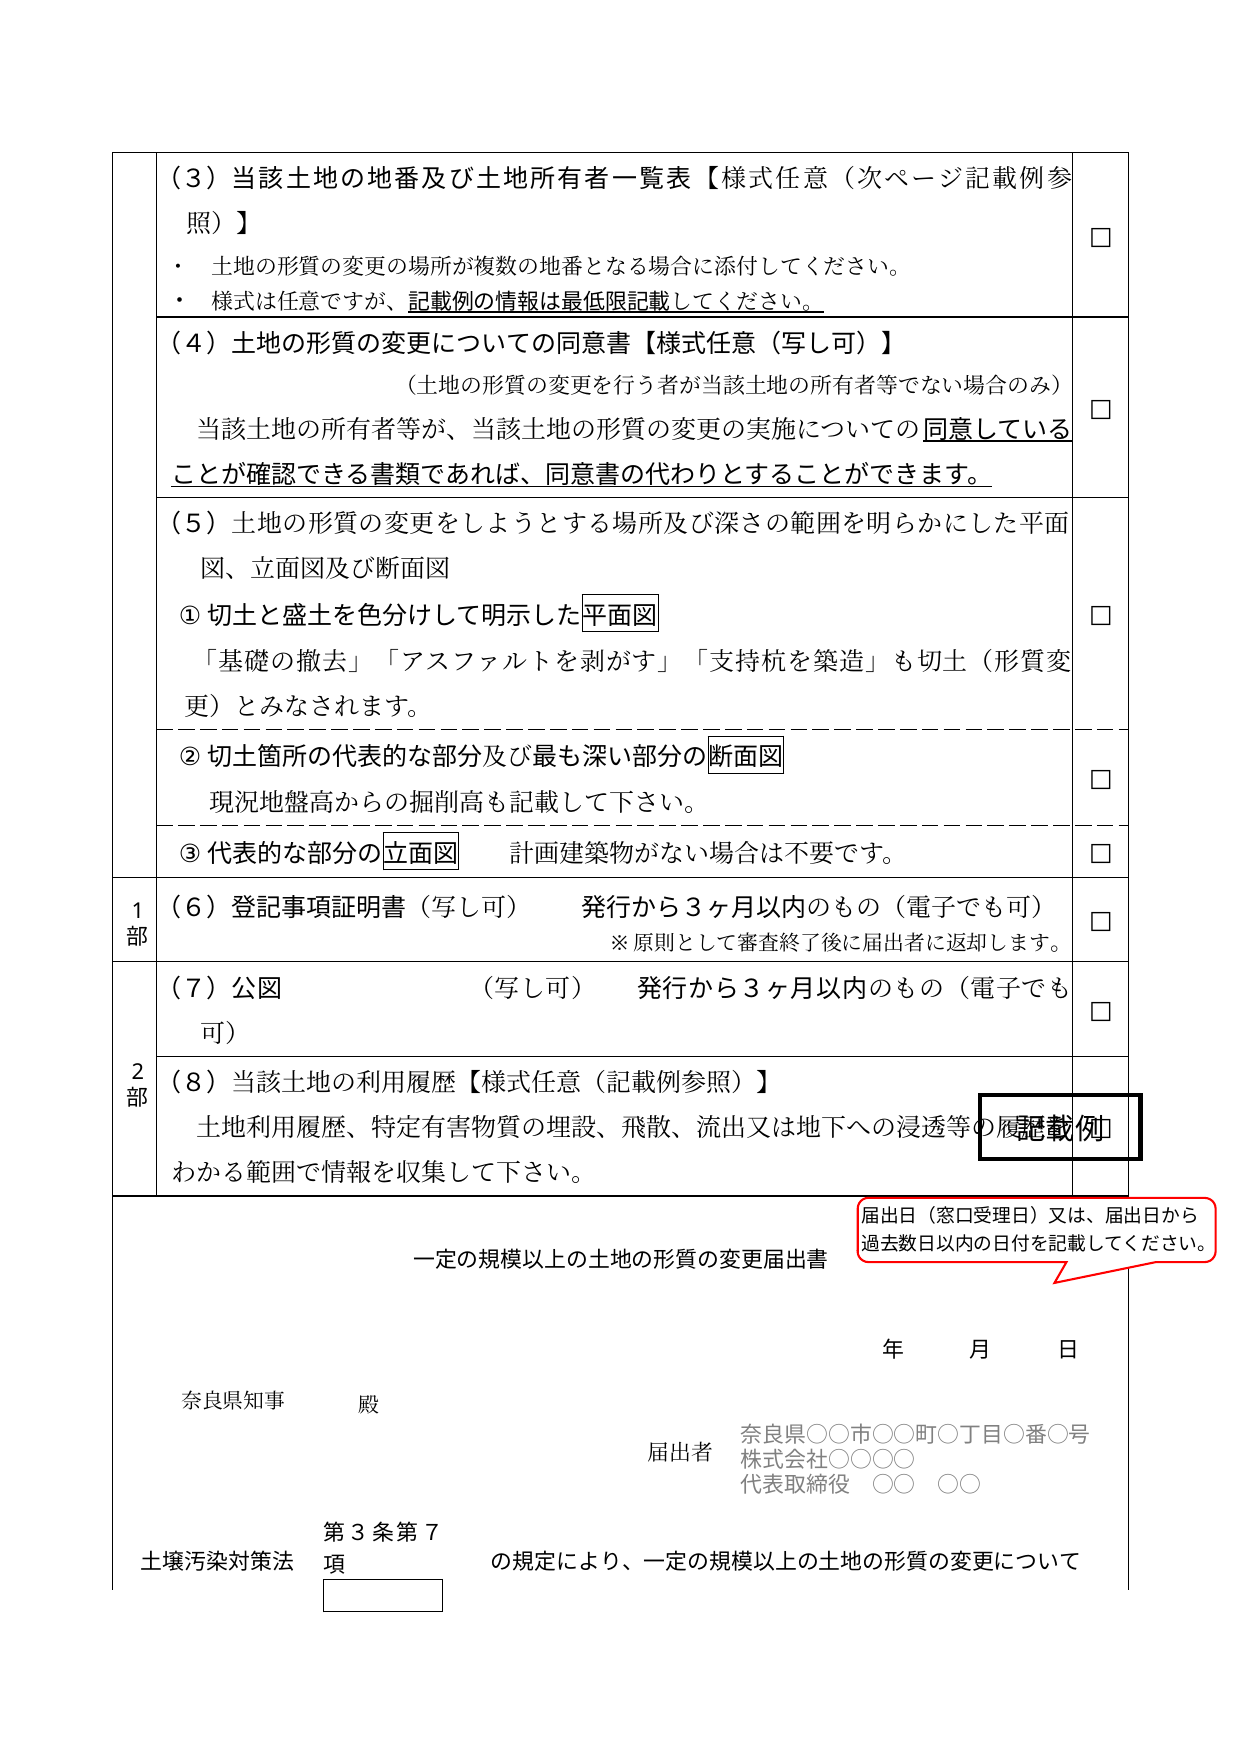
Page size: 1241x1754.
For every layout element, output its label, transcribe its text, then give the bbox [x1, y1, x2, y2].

table_cell □ [1073, 1161, 1128, 1195]
table_cell □ [1073, 729, 1128, 825]
table_cell 1部 [113, 878, 156, 961]
table_cell 当該土地の地番及び土地所有者一覧表【様式任意（次ページ記載例参照）】 土地の形質の変更の場所が複数の地番となる場合に添付してください。 様式は任意ですが、記載例の情報は最低限記載してください。 [157, 153, 1072, 316]
table_cell 切土箇所の代表的な部分及び最も深い部分の断面図 現況地盤高からの掘削高も記載して下さい。 [157, 729, 1072, 825]
table_cell 代表的な部分の立面図 計画建築物がない場合は不要です。 [157, 825, 1072, 877]
table_cell 2部 [113, 962, 156, 1195]
table_cell 当該土地の利用履歴【様式任意（記載例参照）】 土地利用履歴、特定有害物質の埋設、飛散、流出又は地下への浸透等の履歴をわかる範囲で情報を収集して下さい。 [157, 1057, 1072, 1195]
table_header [113, 1197, 1128, 1590]
table_cell □ [1073, 318, 1128, 497]
table_cell □ [1073, 1057, 1128, 1093]
table_cell □ [1073, 153, 1128, 316]
table_cell □ [1073, 825, 1128, 877]
table_cell 公図 （写し可） 発行から３ヶ月以内のもの（電子でも可） [157, 962, 1072, 1056]
table_cell □ [1073, 878, 1128, 961]
table_cell 登記事項証明書（写し可） 発行から３ヶ月以内のもの（電子でも可） ※ 原則として審査終了後に届出者に返却します。 [157, 878, 1072, 961]
table_cell □ [1073, 498, 1128, 728]
table_cell □ [1073, 1097, 1128, 1157]
table_cell 土地の形質の変更についての同意書【様式任意（写し可）】 （土地の形質の変更を行う者が当該土地の所有者等でない場合のみ） 当該土地の所有者等が、当該土地の形質の変更の実施についての同意していることが確認できる書類であれば、同意書の代わりとすることができます。 [157, 318, 1072, 497]
table_cell □ [1073, 962, 1128, 1056]
table_cell 土地の形質の変更をしようとする場所及び深さの範囲を明らかにした平面図、立面図及び断面図 切土と盛土を色分けして明示した平面図 「基礎の撤去」「アスファルトを剥がす」「支持杭を築造」も切土（形質変更）とみなされます。 [157, 498, 1072, 728]
